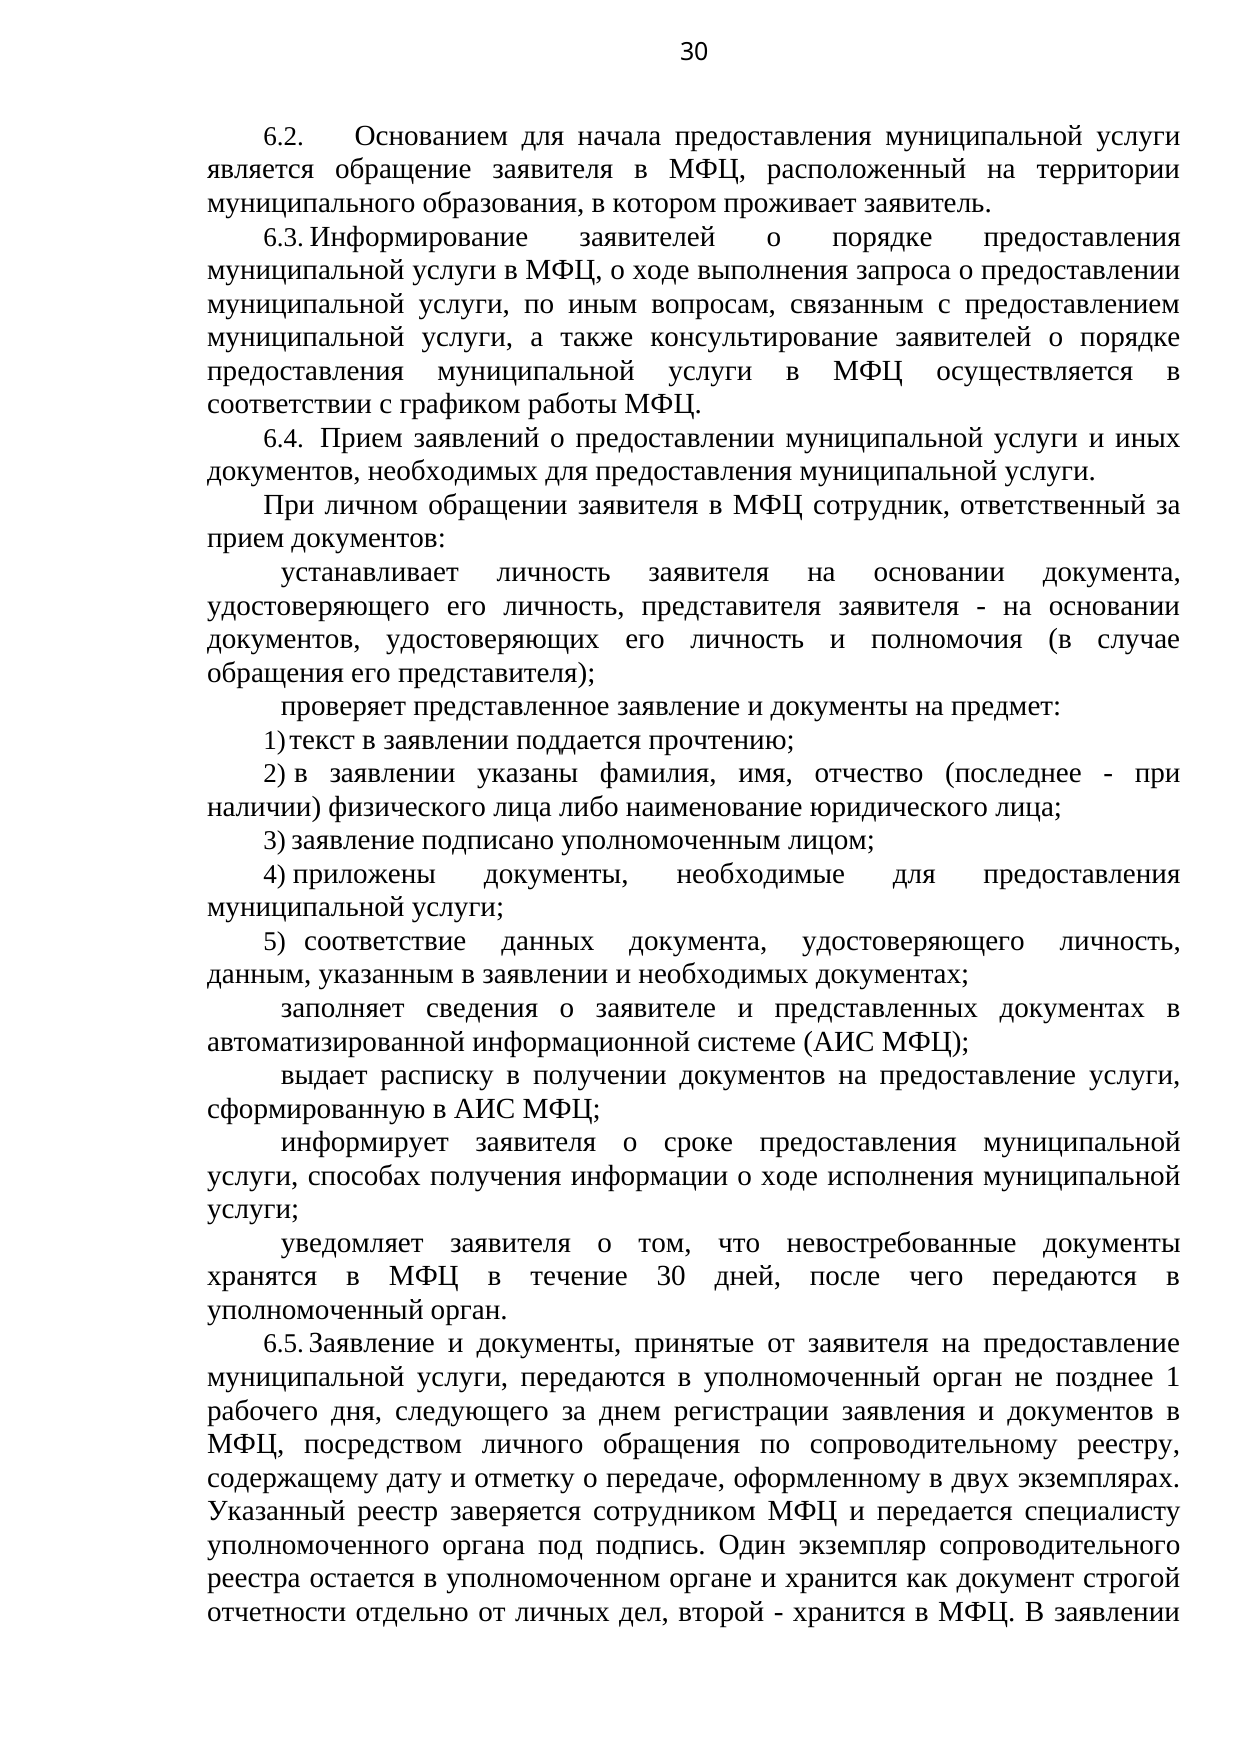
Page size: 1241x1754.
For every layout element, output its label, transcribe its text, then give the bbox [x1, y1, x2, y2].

text заполняет сведения о заявителе и представленных документах в автоматизированной информационной системе (АИС МФЦ); [207, 990, 1181, 1057]
list Прием заявлений о предоставлении муниципальной услуги и иных документов, необходимых для предоставления муниципальной услуги. [207, 420, 1181, 487]
list соответствие данных документа, удостоверяющего личность, данным, указанным в заявлении и необходимых документах; [207, 923, 1181, 990]
list Основанием для начала предоставления муниципальной услуги является обращение заявителя в МФЦ, расположенный на территории муниципального образования, в котором проживает заявитель. [207, 118, 1181, 219]
text выдает расписку в получении документов на предоставление услуги, сформированную в АИС МФЦ; [207, 1057, 1181, 1124]
list Информирование заявителей о порядке предоставления муниципальной услуги в МФЦ, о ходе выполнения запроса о предоставлении муниципальной услуги, по иным вопросам, связанным с предоставлением муниципальной услуги, а также консультирование заявителей о порядке предоставления муниципальной услуги в МФЦ осуществляется в соответствии с графиком работы МФЦ. [207, 219, 1181, 420]
list текст в заявлении поддается прочтению; [207, 722, 1181, 755]
list приложены документы, необходимые для предоставления муниципальной услуги; [207, 856, 1181, 923]
list в заявлении указаны фамилия, имя, отчество (последнее - при наличии) физического лица либо наименование юридического лица; [207, 755, 1181, 822]
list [207, 1326, 1181, 1627]
text информирует заявителя о сроке предоставления муниципальной услуги, способах получения информации о ходе исполнения муниципальной услуги; [207, 1124, 1181, 1225]
text проверяет представленное заявление и документы на предмет: [207, 688, 1181, 722]
text При личном обращении заявителя в МФЦ сотрудник, ответственный за прием документов: [207, 487, 1181, 554]
list заявление подписано уполномоченным лицом; [207, 822, 1181, 856]
text устанавливает личность заявителя на основании документа, удостоверяющего его личность, представителя заявителя - на основании документов, удостоверяющих его личность и полномочия (в случае обращения его представителя); [207, 554, 1181, 688]
text уведомляет заявителя о том, что невостребованные документы хранятся в МФЦ в течение 30 дней, после чего передаются в уполномоченный орган. [207, 1225, 1181, 1326]
